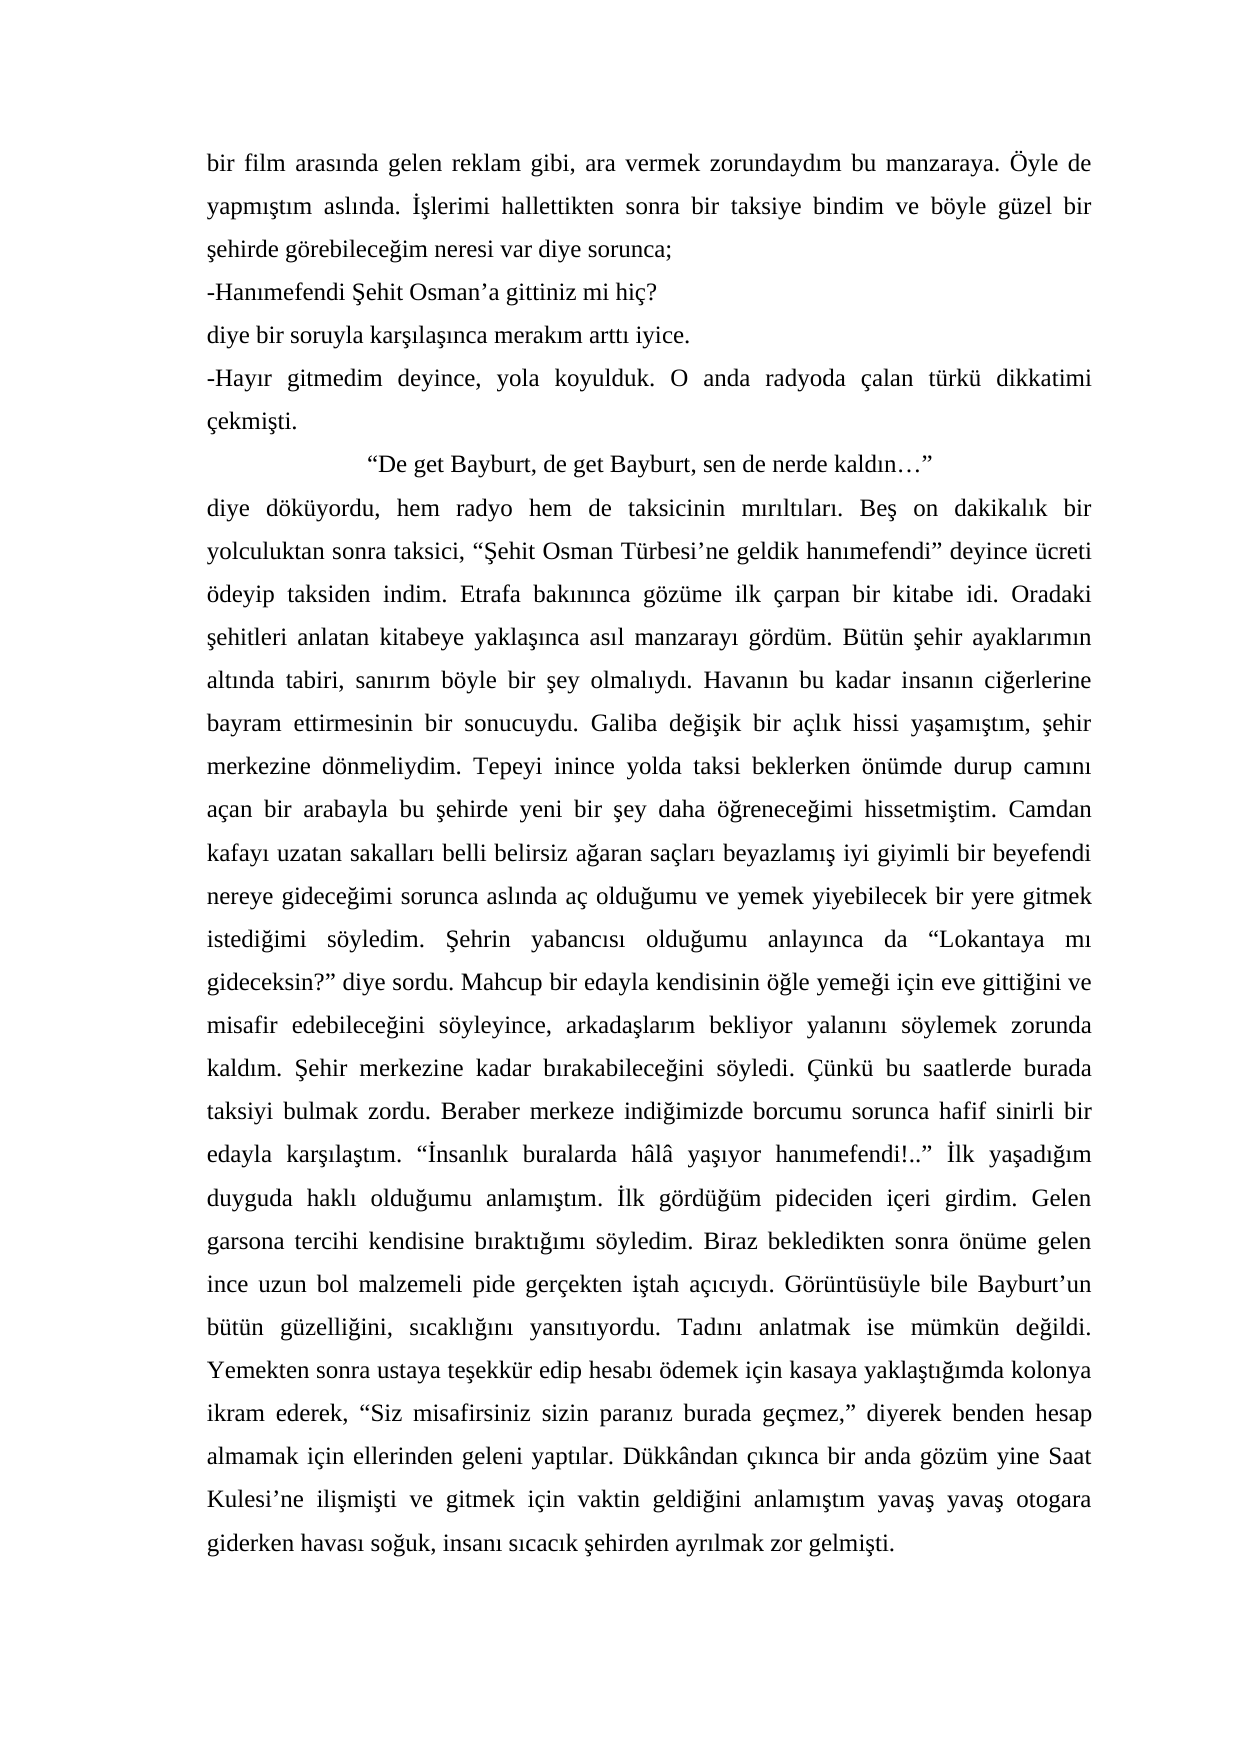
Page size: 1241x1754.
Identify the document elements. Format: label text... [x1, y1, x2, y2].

text “De get Bayburt, de get Bayburt, sen de nerde kaldın…” [207, 449, 1093, 478]
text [207, 148, 1093, 263]
text diye bir soruyla karşılaşınca merakım arttı iyice. [207, 320, 1093, 349]
text -Hanımefendi Şehit Osman’a gittiniz mi hiç? [207, 277, 1093, 306]
text -Hayır gitmedim deyince, yola koyulduk. O anda radyoda çalan türkü dikkatimi çekmişti. [207, 363, 1093, 435]
text diye döküyordu, hem radyo hem de taksicinin mırıltıları. Beş on dakikalık bir yolculuktan sonra taksici, “Şehit Osman Türbesi’ne geldik hanımefendi” deyince ücreti ödeyip taksiden indim. Etrafa bakınınca gözüme ilk çarpan bir kitabe idi. Oradaki şehitleri anlatan kitabeye yaklaşınca asıl manzarayı gördüm. Bütün şehir ayaklarımın altında tabiri, sanırım böyle bir şey olmalıydı. Havanın bu kadar insanın ciğerlerine bayram ettirmesinin bir sonucuydu. Galiba değişik bir açlık hissi yaşamıştım, şehir merkezine dönmeliydim. Tepeyi inince yolda taksi beklerken önümde durup camını açan bir arabayla bu şehirde yeni bir şey daha öğreneceğimi hissetmiştim. Camdan kafayı uzatan sakalları belli belirsiz ağaran saçları beyazlamış iyi giyimli bir beyefendi nereye gideceğimi sorunca aslında aç olduğumu ve yemek yiyebilecek bir yere gitmek istediğimi söyledim. Şehrin yabancısı olduğumu anlayınca da “Lokantaya mı gideceksin?” diye sordu. Mahcup bir edayla kendisinin öğle yemeği için eve gittiğini ve misafir edebileceğini söyleyince, arkadaşlarım bekliyor yalanını söylemek zorunda kaldım. Şehir merkezine kadar bırakabileceğini söyledi. Çünkü bu saatlerde burada taksiyi bulmak zordu. Beraber merkeze indiğimizde borcumu sorunca hafif sinirli bir edayla karşılaştım. “İnsanlık buralarda hâlâ yaşıyor hanımefendi!..” İlk yaşadığım duyguda haklı olduğumu anlamıştım. İlk gördüğüm pideciden içeri girdim. Gelen garsona tercihi kendisine bıraktığımı söyledim. Biraz bekledikten sonra önüme gelen ince uzun bol malzemeli pide gerçekten iştah açıcıydı. Görüntüsüyle bile Bayburt’un bütün güzelliğini, sıcaklığını yansıtıyordu. Tadını anlatmak ise mümkün değildi. Yemekten sonra ustaya teşekkür edip hesabı ödemek için kasaya yaklaştığımda kolonya ikram ederek, “Siz misafirsiniz sizin paranız burada geçmez,” diyerek benden hesap almamak için ellerinden geleni yaptılar. Dükkândan çıkınca bir anda gözüm yine Saat Kulesi’ne ilişmişti ve gitmek için vaktin geldiğini anlamıştım yavaş yavaş otogara giderken havası soğuk, insanı sıcacık şehirden ayrılmak zor gelmişti. [207, 493, 1093, 1556]
